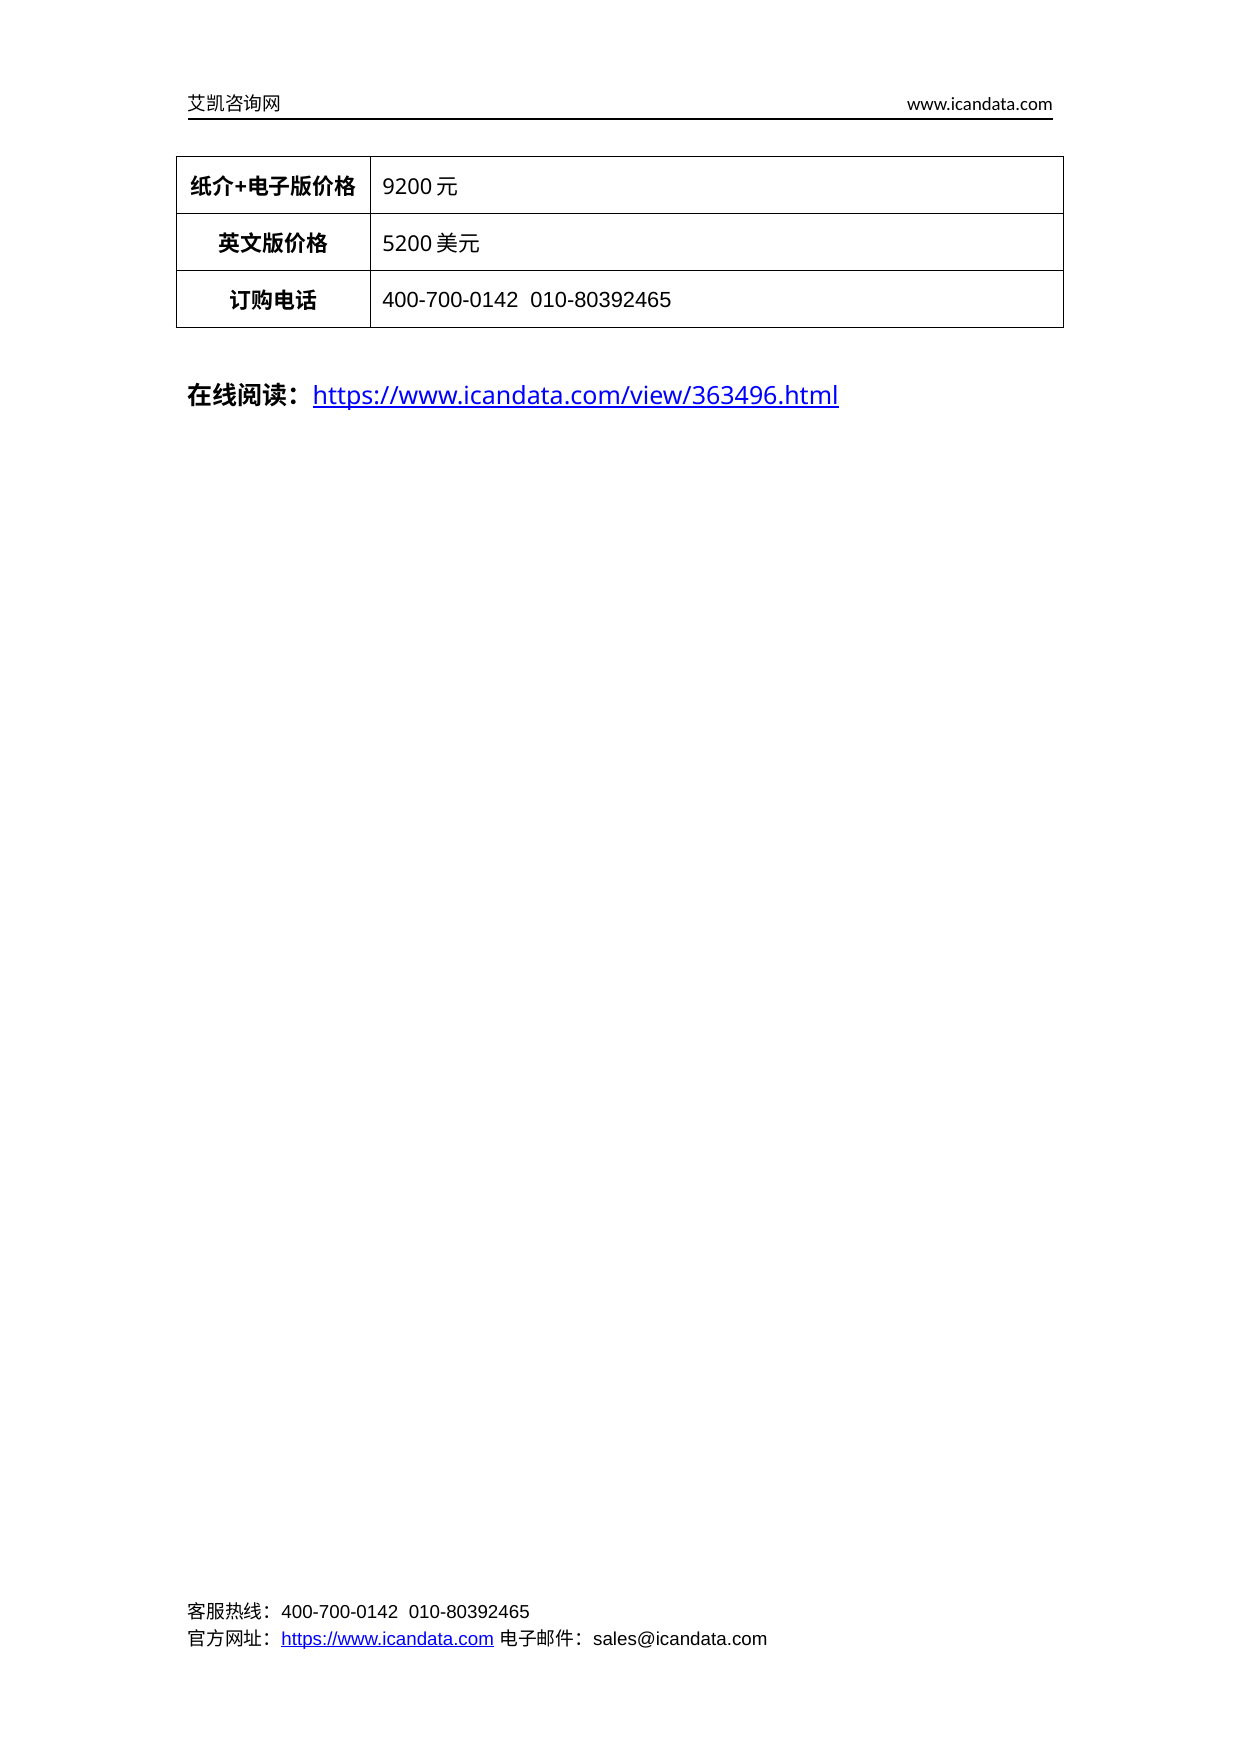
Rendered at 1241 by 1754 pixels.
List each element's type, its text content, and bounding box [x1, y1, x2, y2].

table_cell 英文版价格 [177, 214, 370, 270]
table_cell 9200元 [371, 157, 1063, 213]
table_cell 5200美元 [371, 214, 1063, 270]
table_cell 400-700-0142 010-80392465 [371, 271, 1063, 327]
text 在线阅读：https://www.icandata.com/view/363496.html [187, 361, 1053, 426]
table_cell 订购电话 [177, 271, 370, 327]
table_cell 纸介+电子版价格 [177, 157, 370, 213]
